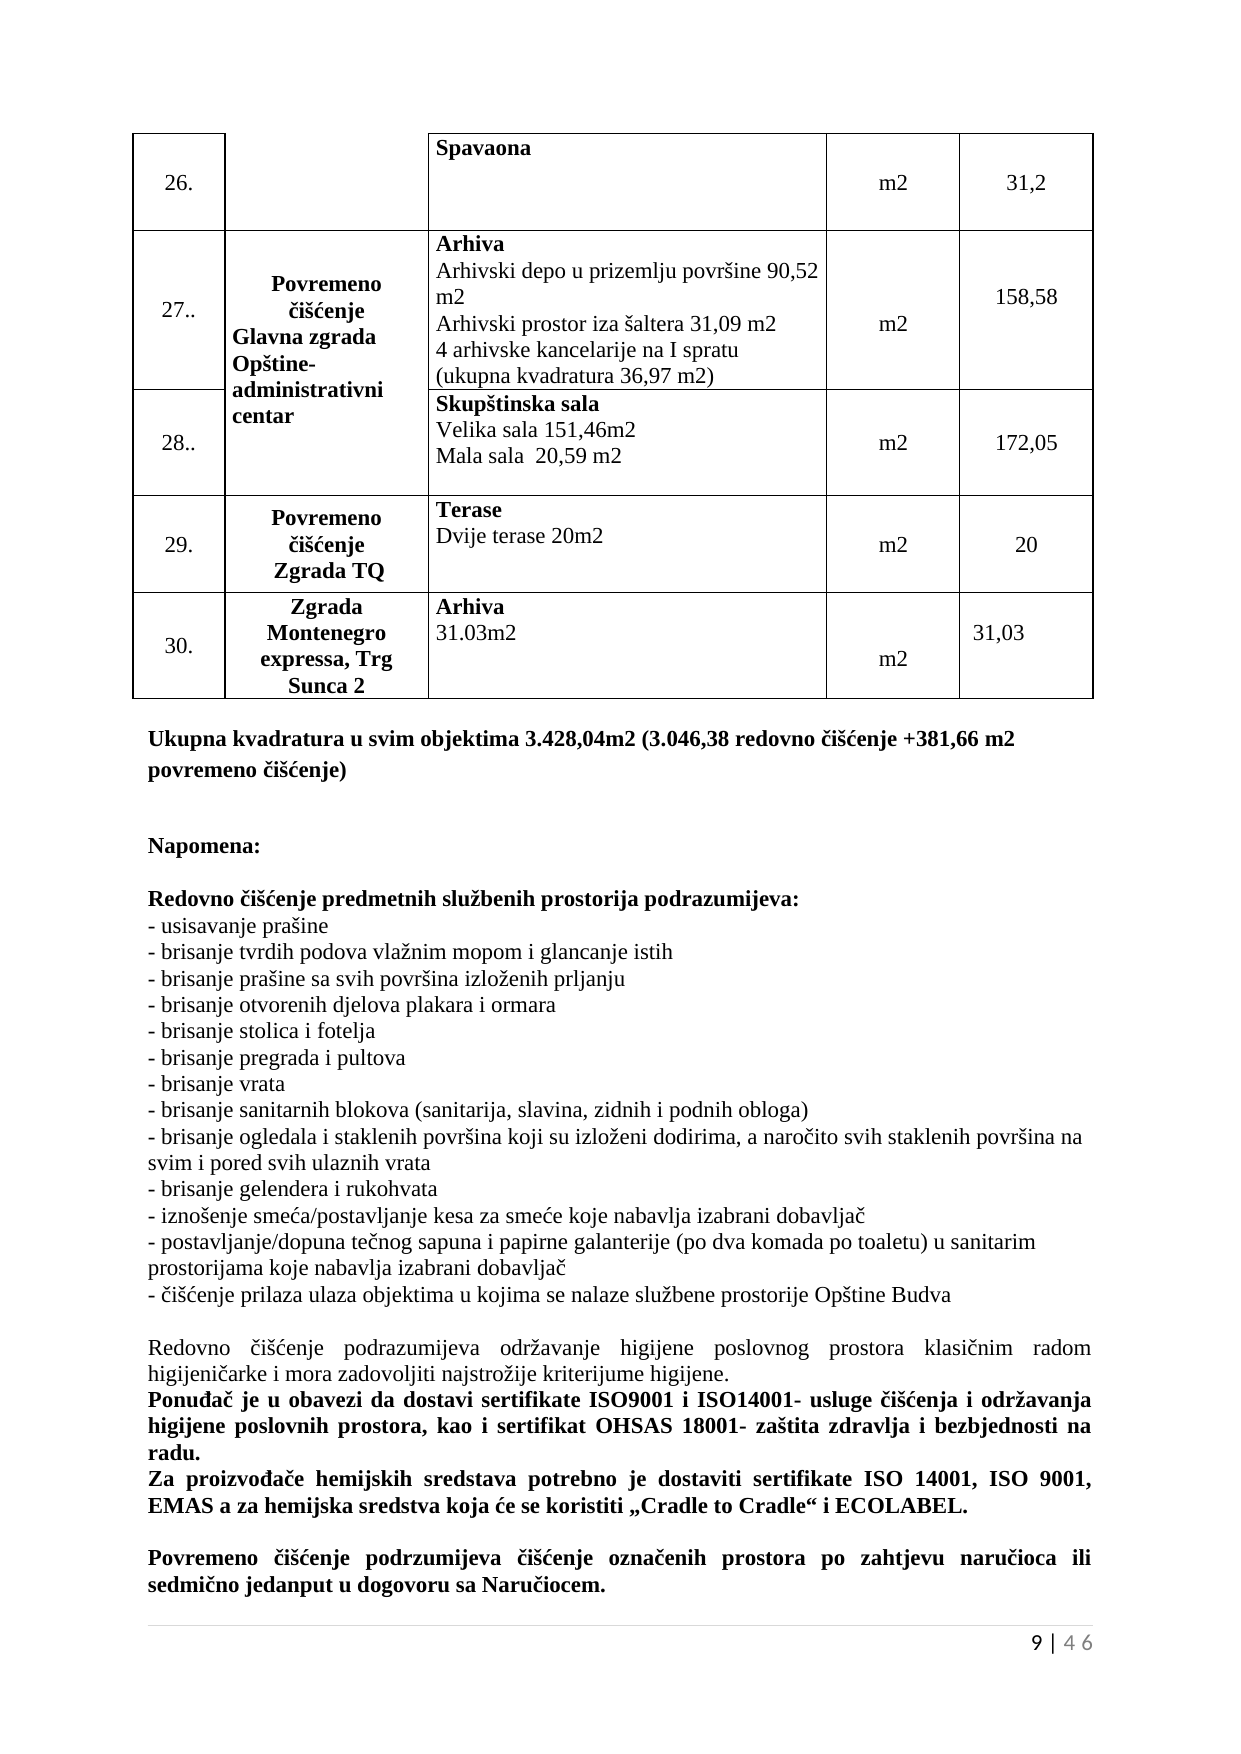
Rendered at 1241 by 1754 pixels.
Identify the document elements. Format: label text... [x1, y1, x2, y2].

text - brisanje vrata [148, 1070, 1093, 1096]
text - brisanje pregrada i pultova [148, 1044, 1093, 1070]
table_cell Skupštinska sala Velika sala 151,46m2 Mala sala 20,59 m2 [429, 390, 826, 495]
table_cell m2 [827, 496, 959, 592]
text - brisanje gelendera i rukohvata [148, 1175, 1093, 1202]
table_cell 158,58 [960, 231, 1092, 389]
text Ponuđač je u obavezi da dostavi sertifikate ISO9001 i ISO14001- usluge čišćenja i održavanja higijene poslovnih prostora, kao i sertifikat OHSAS 18001- zaštita zdravlja i bezbjednosti na radu. [148, 1386, 1093, 1465]
table_cell 30. [134, 593, 224, 698]
table_cell Terase Dvije terase 20m2 [429, 496, 826, 592]
table_cell 28.. [134, 390, 224, 495]
table_cell m2 [827, 134, 959, 229]
text - iznošenje smeća/postavljanje kesa za smeće koje nabavlja izabrani dobavljač - postavljanje/dopuna tečnog sapuna i papirne galanterije (po dva komada po toaletu) u sanitarim prostorijama koje nabavlja izabrani dobavljač - čišćenje prilaza ulaza objektima u kojima se nalaze službene prostorije Opštine Budva [148, 1202, 1093, 1307]
text - brisanje stolica i fotelja [148, 1017, 1093, 1044]
table_cell 27.. [134, 231, 224, 389]
text - brisanje tvrdih podova vlažnim mopom i glancanje istih - brisanje prašine sa svih površina izloženih prljanju [148, 938, 1093, 991]
table_cell 172,05 [960, 390, 1092, 495]
text Redovno čišćenje podrazumijeva održavanje higijene poslovnog prostora klasičnim radom higijeničarke i mora zadovoljiti najstrožije kriterijume higijene. [148, 1333, 1093, 1386]
table_cell 31,03 [960, 593, 1092, 698]
text Ukupna kvadratura u svim objektima 3.428,04m2 (3.046,38 redovno čišćenje +381,66 m2 povremeno čišćenje) [148, 726, 1093, 782]
table_cell 29. [134, 496, 224, 592]
text Redovno čišćenje predmetnih službenih prostorija podrazumijeva: - usisavanje prašine [148, 886, 1093, 938]
table_cell 31,2 [960, 134, 1092, 229]
text Napomena: [148, 833, 1093, 859]
text Za proizvođače hemijskih sredstava potrebno je dostaviti sertifikate ISO 14001, ISO 9001, EMAS a za hemijska sredstva koja će se koristiti „Cradle to Cradle“ i ECOLABEL. [148, 1465, 1093, 1518]
table_cell Arhiva 31.03m2 [429, 593, 826, 698]
table_cell Arhiva Arhivski depo u prizemlju površine 90,52 m2 Arhivski prostor iza šaltera 31,09 m2 4 arhivske kancelarije na I spratu (ukupna kvadratura 36,97 m2) [429, 231, 826, 389]
text - brisanje ogledala i staklenih površina koji su izloženi dodirima, a naročito svih staklenih površina na svim i pored svih ulaznih vrata [148, 1123, 1093, 1175]
table_cell m2 [827, 231, 959, 389]
table_cell 20 [960, 496, 1092, 592]
text Povremeno čišćenje podrzumijeva čišćenje označenih prostora po zahtjevu naručioca ili sedmično jedanput u dogovoru sa Naručiocem. [148, 1544, 1093, 1597]
table_cell 26. [134, 134, 224, 229]
table_cell Povremeno čišćenje Glavna zgrada Opštine-administrativni centar [226, 231, 428, 495]
table_cell Povremeno čišćenje Zgrada TQ [226, 496, 428, 592]
table_cell Zgrada Montenegro expressa, Trg Sunca 2 [226, 593, 428, 698]
text - brisanje otvorenih djelova plakara i ormara [148, 991, 1093, 1017]
table_cell m2 [827, 390, 959, 495]
table_cell m2 [827, 593, 959, 698]
table_cell Spavaona [429, 134, 826, 229]
text - brisanje sanitarnih blokova (sanitarija, slavina, zidnih i podnih obloga) [148, 1096, 1093, 1123]
